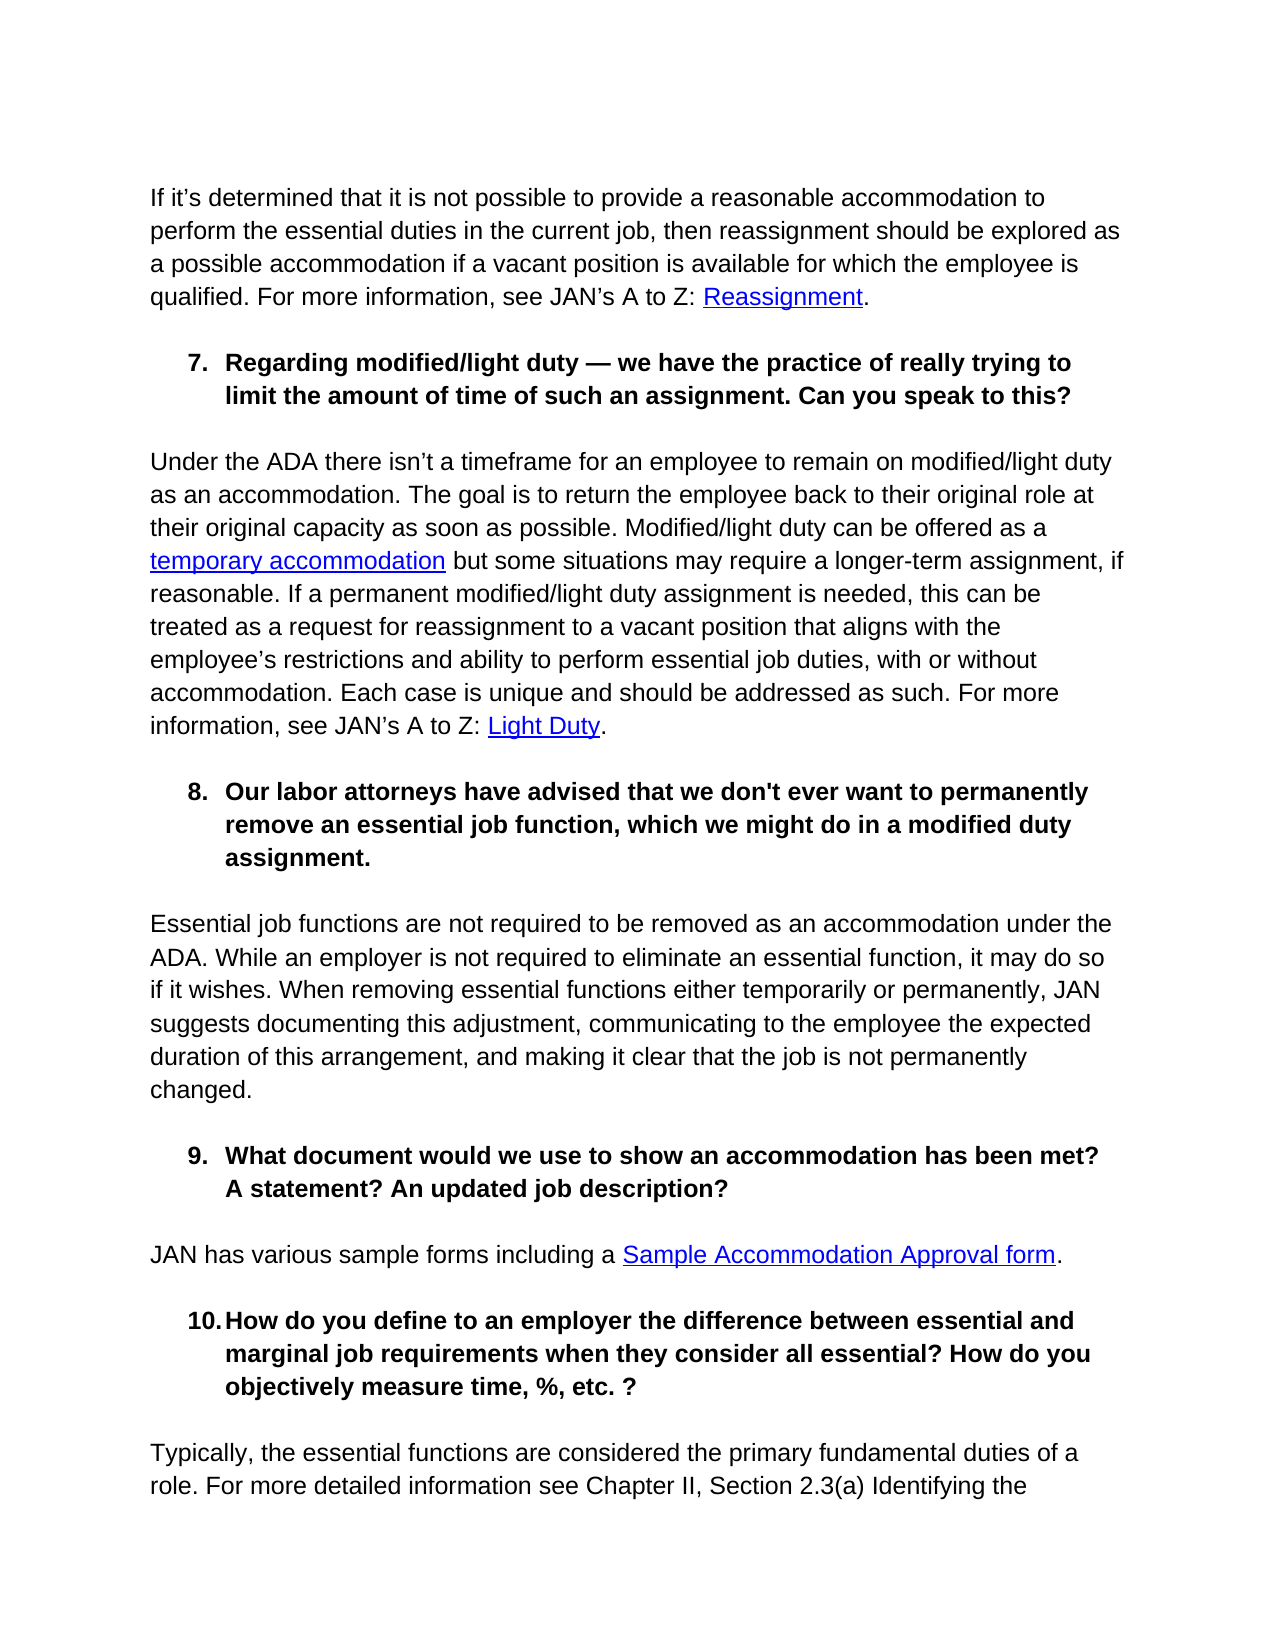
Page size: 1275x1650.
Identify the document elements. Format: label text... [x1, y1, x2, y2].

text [150, 1438, 1125, 1499]
text Essential job functions are not required to be removed as an accommodation under the ADA. While an employer is not required to eliminate an essential function, it may do so if it wishes. When removing essential functions either temporarily or permanently, JAN suggests documenting this adjustment, communicating to the employee the expected duration of this arrangement, and making it clear that the job is not permanently changed. [150, 909, 1125, 1103]
text JAN has various sample forms including a Sample Accommodation Approval form. [150, 1240, 1125, 1268]
text Under the ADA there isn’t a timeframe for an employee to remain on modified/light duty as an accommodation. The goal is to return the employee back to their original role at their original capacity as soon as possible. Modified/light duty can be offered as a temporary accommodation but some situations may require a longer-term assignment, if reasonable. If a permanent modified/light duty assignment is needed, this can be treated as a request for reassignment to a vacant position that aligns with the employee’s restrictions and ability to perform essential job duties, with or without accommodation. Each case is unique and should be addressed as such. For more information, see JAN’s A to Z: Light Duty. [150, 447, 1125, 740]
text If it’s determined that it is not possible to provide a reasonable accommodation to perform the essential duties in the current job, then reassignment should be explored as a possible accommodation if a vacant position is available for which the employee is qualified. For more information, see JAN’s A to Z: Reassignment. [150, 183, 1125, 311]
list What document would we use to show an accommodation has been met? A statement? An updated job description? [187, 1141, 1125, 1202]
list Regarding modified/light duty — we have the practice of really trying to limit the amount of time of such an assignment. Can you speak to this? [187, 348, 1125, 410]
list How do you define to an employer the difference between essential and marginal job requirements when they consider all essential? How do you objectively measure time, %, etc. ? [187, 1306, 1125, 1401]
list Our labor attorneys have advised that we don't ever want to permanently remove an essential job function, which we might do in a modified duty assignment. [187, 777, 1125, 872]
